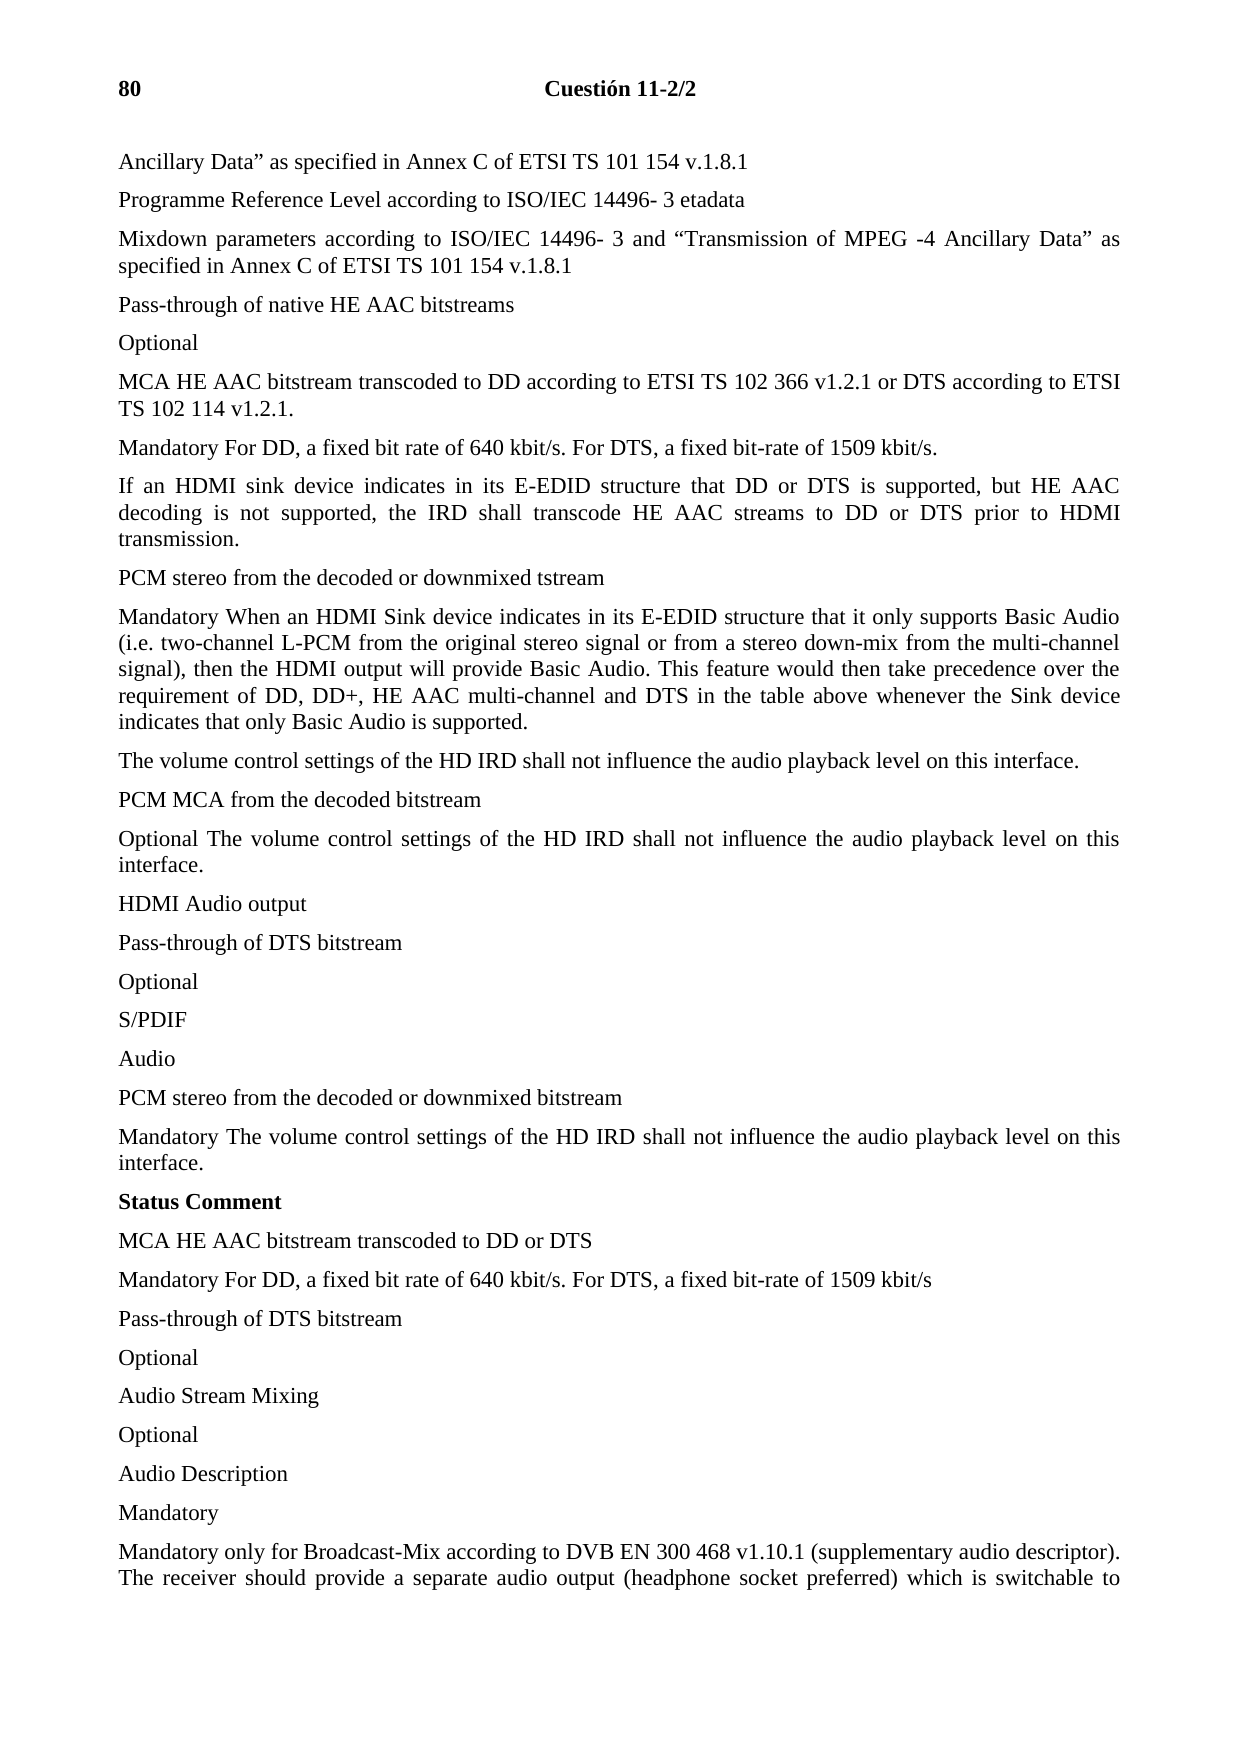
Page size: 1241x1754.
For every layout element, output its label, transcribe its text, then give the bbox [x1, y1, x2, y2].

text PCM stereo from the decoded or downmixed tstream [118, 564, 1122, 590]
text Ancillary Data” as specified in Annex C of ETSI TS 101 154 v.1.8.1 [118, 148, 1122, 174]
text If an HDMI sink device indicates in its E-EDID structure that DD or DTS is supported, but HE AAC decoding is not supported, the IRD shall transcode HE AAC streams to DD or DTS prior to HDMI transmission. [118, 472, 1122, 551]
text Audio Description [118, 1460, 1122, 1487]
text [118, 1538, 1122, 1591]
text Optional [118, 1421, 1122, 1448]
text Mandatory The volume control settings of the HD IRD shall not influence the audio playback level on this interface. [118, 1123, 1122, 1176]
text HDMI Audio output [118, 890, 1122, 916]
text Optional [118, 968, 1122, 994]
text Mandatory For DD, a fixed bit rate of 640 kbit/s. For DTS, a fixed bit-rate of 1509 kbit/s [118, 1266, 1122, 1292]
text Audio [118, 1045, 1122, 1072]
text Optional The volume control settings of the HD IRD shall not influence the audio playback level on this interface. [118, 825, 1122, 877]
text PCM MCA from the decoded bitstream [118, 786, 1122, 812]
text Pass-through of native HE AAC bitstreams [118, 291, 1122, 317]
text Optional [118, 1344, 1122, 1370]
text Mandatory For DD, a fixed bit rate of 640 kbit/s. For DTS, a fixed bit-rate of 1509 kbit/s. [118, 433, 1122, 460]
text Status Comment [118, 1188, 1122, 1215]
text Optional [118, 329, 1122, 356]
text The volume control settings of the HD IRD shall not influence the audio playback level on this interface. [118, 747, 1122, 773]
text MCA HE AAC bitstream transcoded to DD according to ETSI TS 102 366 v1.2.1 or DTS according to ETSI TS 102 114 v1.2.1. [118, 368, 1122, 421]
text Mixdown parameters according to ISO/IEC 14496- 3 and “Transmission of MPEG -4 Ancillary Data” as specified in Annex C of ETSI TS 101 154 v.1.8.1 [118, 225, 1122, 278]
text S/PDIF [118, 1007, 1122, 1033]
text Mandatory When an HDMI Sink device indicates in its E-EDID structure that it only supports Basic Audio (i.e. two-channel L-PCM from the original stereo signal or from a stereo down-mix from the multi-channel signal), then the HDMI output will provide Basic Audio. This feature would then take precedence over the requirement of DD, DD+, HE AAC multi-channel and DTS in the table above whenever the Sink device indicates that only Basic Audio is supported. [118, 603, 1122, 734]
text Pass-through of DTS bitstream [118, 929, 1122, 955]
text Pass-through of DTS bitstream [118, 1305, 1122, 1331]
text Audio Stream Mixing [118, 1383, 1122, 1409]
text PCM stereo from the decoded or downmixed bitstream [118, 1084, 1122, 1111]
text Mandatory [118, 1499, 1122, 1526]
text MCA HE AAC bitstream transcoded to DD or DTS [118, 1227, 1122, 1253]
text Programme Reference Level according to ISO/IEC 14496- 3 etadata [118, 187, 1122, 213]
